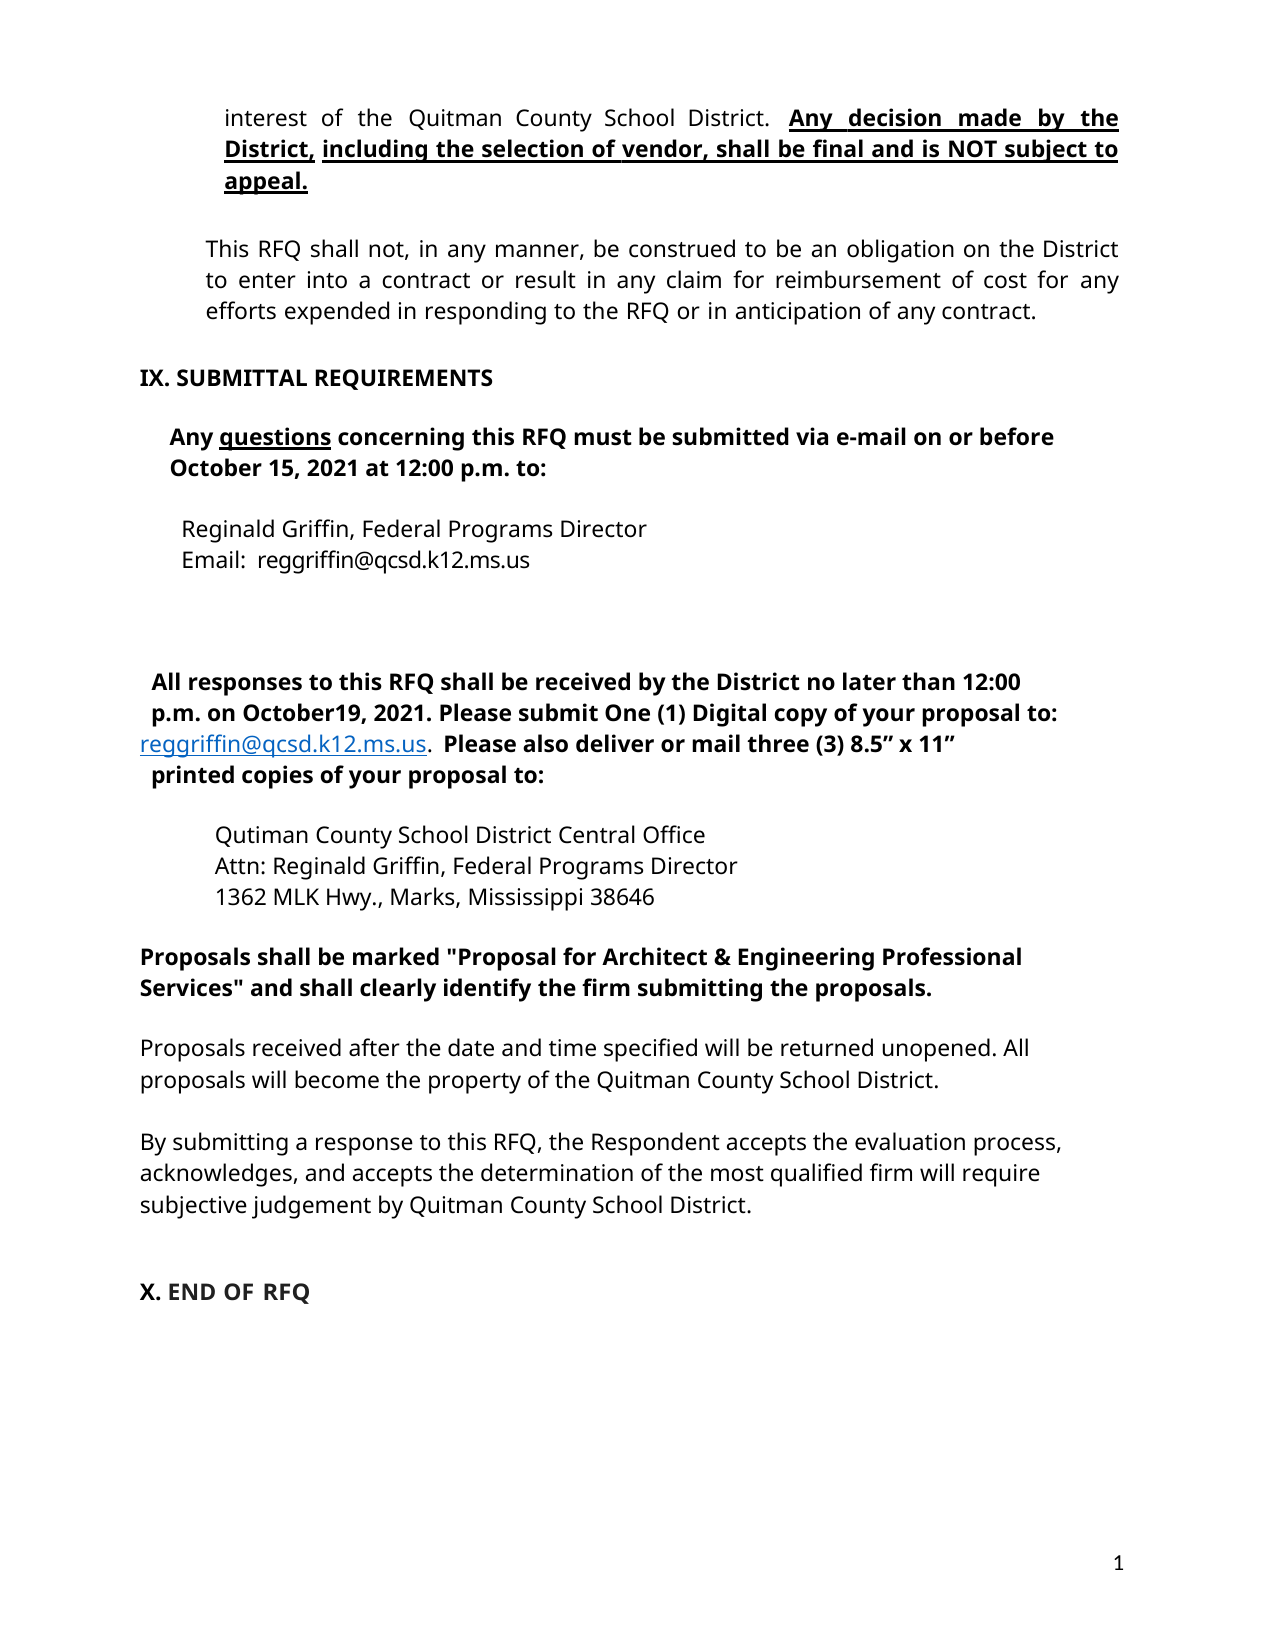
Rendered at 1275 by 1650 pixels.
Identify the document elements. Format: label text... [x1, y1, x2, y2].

text X. END OF RFQ [139, 1276, 1137, 1307]
text October 15, 2021 at 12:00 p.m. to: [139, 452, 1137, 483]
text Qutiman County School District Central Office [139, 819, 1137, 850]
text p.m. on October19, 2021. Please submit One (1) Digital copy of your proposal to: reggriffin@qcsd.k12.ms.us. Please also deliver or mail three (3) 8.5” x 11” [139, 697, 1122, 759]
text Services" and shall clearly identify the firm submitting the proposals. [139, 972, 1137, 1003]
text Proposals shall be marked "Proposal for Architect & Engineering Professional [139, 940, 1137, 972]
text IX. SUBMITTAL REQUIREMENTS [139, 361, 1137, 393]
text printed copies of your proposal to: [139, 759, 1122, 791]
text All responses to this RFQ shall be received by the District no later than 12:00 [139, 666, 1122, 697]
text Attn: Reginald Griffin, Federal Programs Director [139, 850, 1137, 881]
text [224, 102, 1119, 196]
text 1362 MLK Hwy., Marks, Mississippi 38646 [139, 881, 1137, 912]
text Email: reggriffin@qcsd.k12.ms.us [139, 544, 1137, 575]
text Reginald Griffin, Federal Programs Director [139, 513, 1137, 544]
text Any questions concerning this RFQ must be submitted via e-mail on or before [139, 421, 1137, 452]
text This RFQ shall not, in any manner, be construed to be an obligation on the District to enter into a contract or result in any claim for reimbursement of cost for any efforts expended in responding to the RFQ or in anticipation of any contract. [205, 233, 1119, 326]
text Proposals received after the date and time specified will be returned unopened. All proposals will become the property of the Quitman County School District. [139, 1032, 1126, 1095]
text By submitting a response to this RFQ, the Respondent accepts the evaluation process, acknowledges, and accepts the determination of the most qualified firm will require subjective judgement by Quitman County School District. [139, 1126, 1126, 1220]
